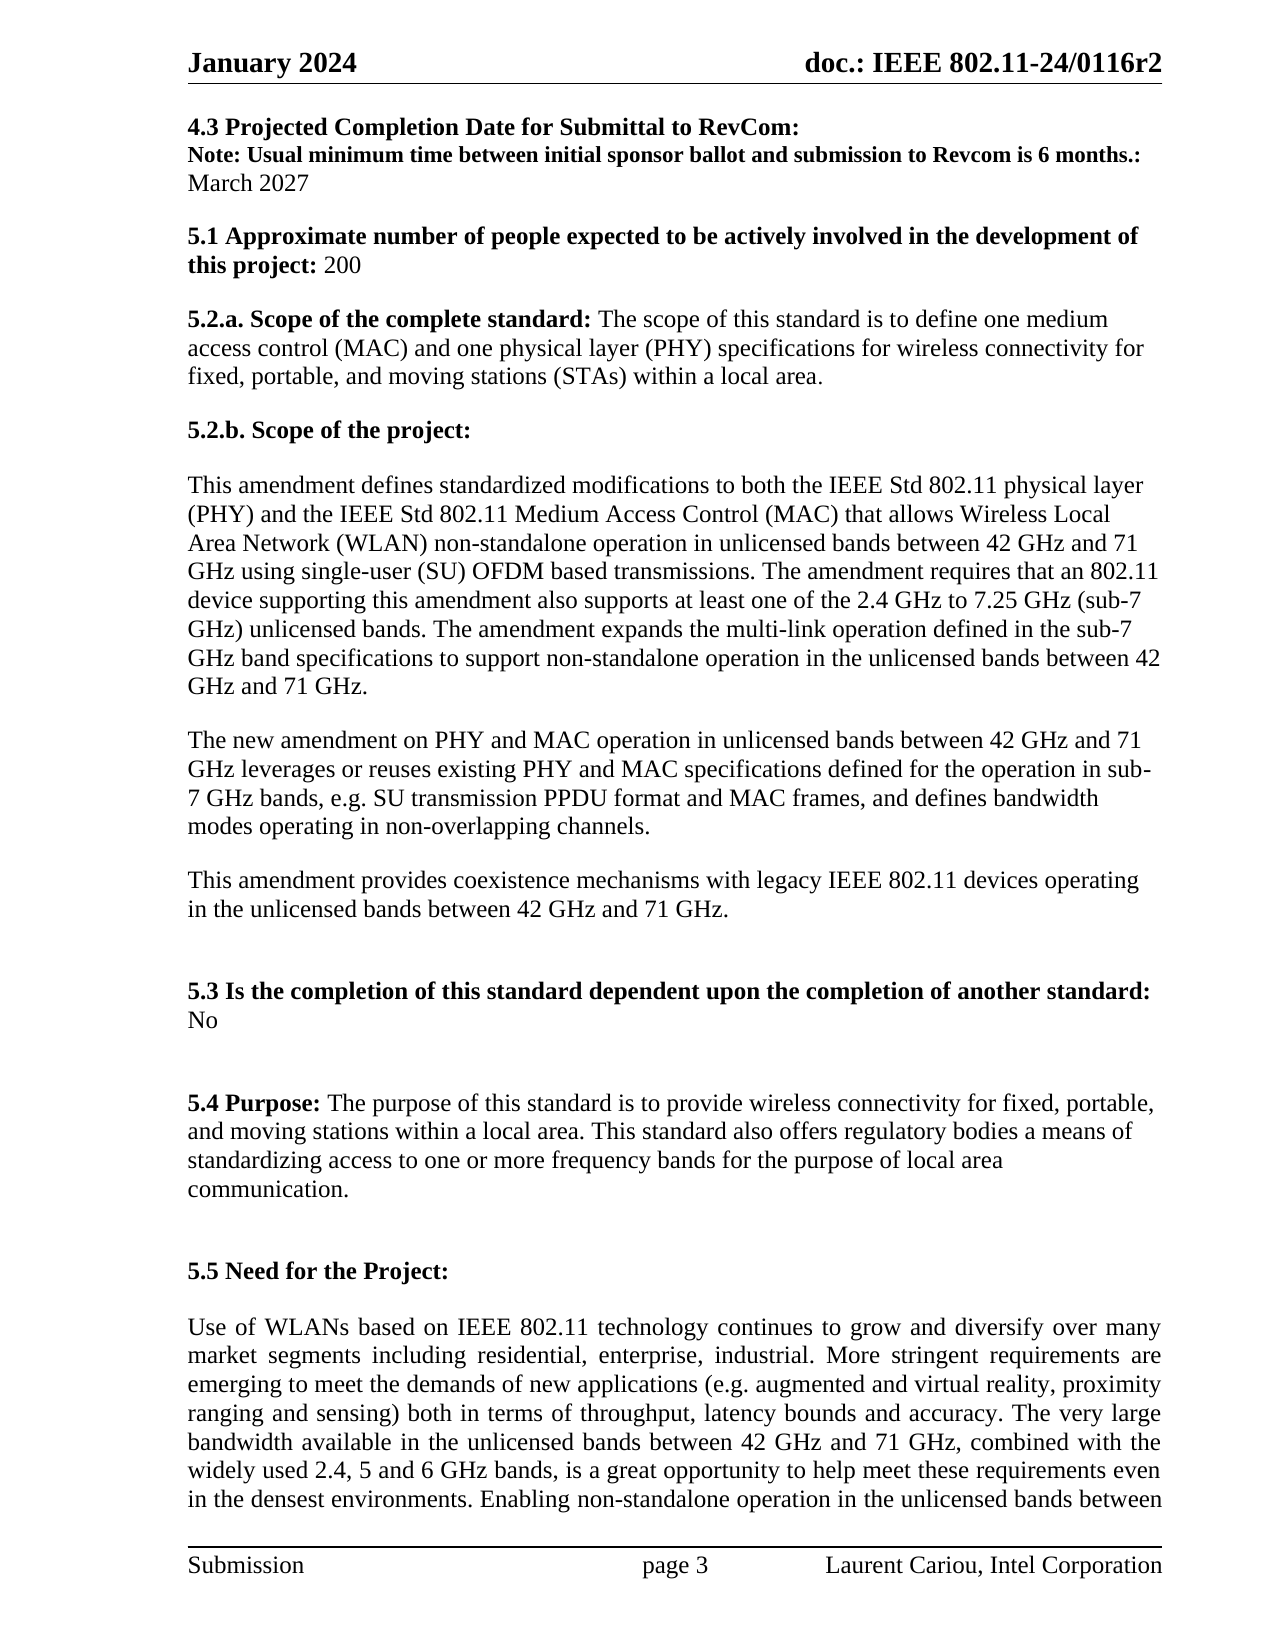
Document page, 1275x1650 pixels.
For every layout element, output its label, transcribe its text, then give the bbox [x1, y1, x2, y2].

text 5.5 Need for the Project: [187, 1256, 1162, 1312]
text 5.3 Is the completion of this standard dependent upon the completion of another standard: No [187, 948, 1162, 1034]
text The new amendment on PHY and MAC operation in unlicensed bands between 42 GHz and 71 GHz leverages or reuses existing PHY and MAC specifications defined for the operation in sub-7 GHz bands, e.g. SU transmission PPDU format and MAC frames, and defines bandwidth modes operating in non-overlapping channels. [187, 725, 1162, 840]
text 5.1 Approximate number of people expected to be actively involved in the development of this project: 200 [187, 221, 1162, 279]
text 5.2.b. Scope of the project: [187, 415, 1162, 444]
text 5.4 Purpose: The purpose of this standard is to provide wireless connectivity for fixed, portable, and moving stations within a local area. This standard also offers regulatory bodies a means of standardizing access to one or more frequency bands for the purpose of local area communication. [187, 1059, 1162, 1203]
text 5.2.a. Scope of the complete standard: The scope of this standard is to define one medium access control (MAC) and one physical layer (PHY) specifications for wireless connectivity for fixed, portable, and moving stations (STAs) within a local area. [187, 304, 1162, 390]
text This amendment defines standardized modifications to both the IEEE Std 802.11 physical layer (PHY) and the IEEE Std 802.11 Medium Access Control (MAC) that allows Wireless Local Area Network (WLAN) non-standalone operation in unlicensed bands between 42 GHz and 71 GHz using single-user (SU) OFDM based transmissions. The amendment requires that an 802.11 device supporting this amendment also supports at least one of the 2.4 GHz to 7.25 GHz (sub-7 GHz) unlicensed bands. The amendment expands the multi-link operation defined in the sub-7 GHz band specifications to support non-standalone operation in the unlicensed bands between 42 GHz and 71 GHz. [187, 470, 1162, 700]
text This amendment provides coexistence mechanisms with legacy IEEE 802.11 devices operating in the unlicensed bands between 42 GHz and 71 GHz. [187, 865, 1162, 923]
